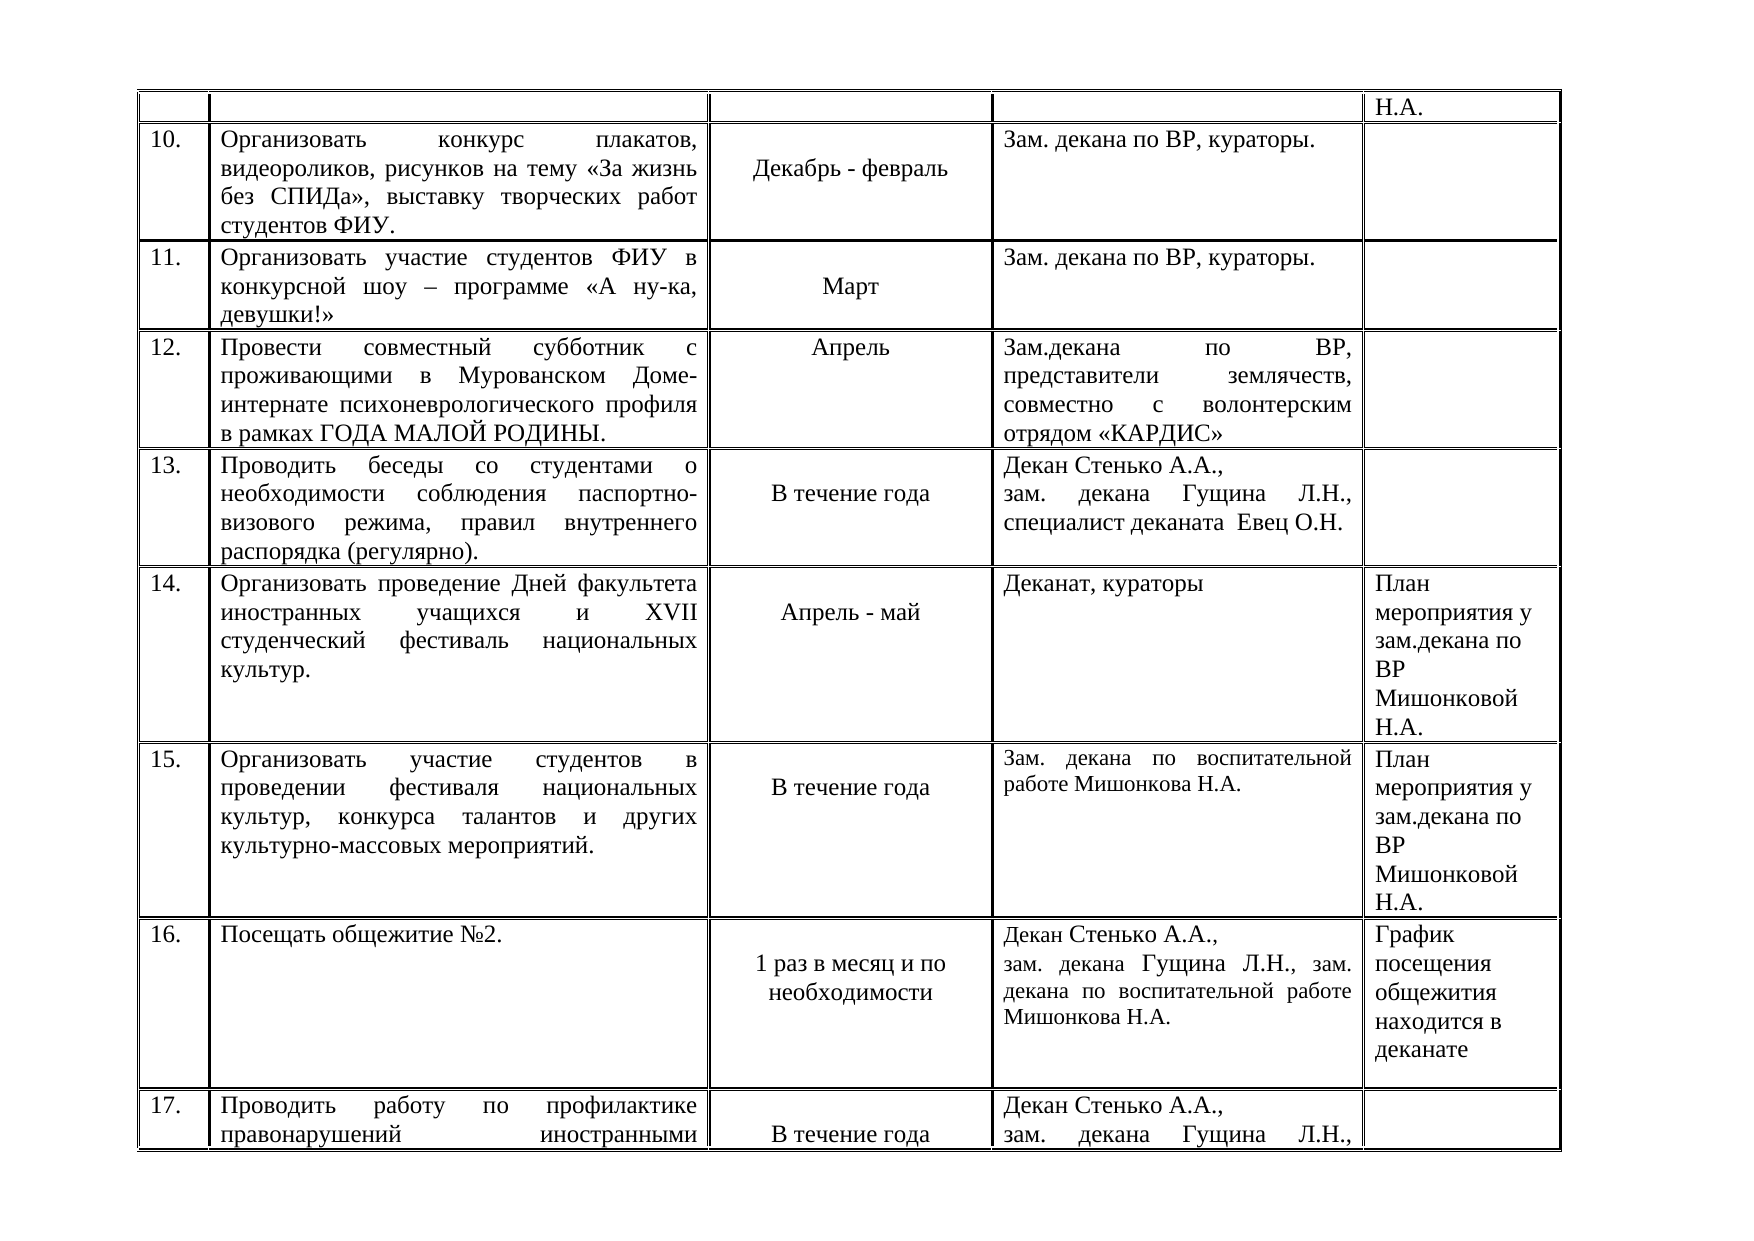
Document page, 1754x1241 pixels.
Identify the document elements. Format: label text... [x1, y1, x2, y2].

table_cell Декабрь - февраль [711, 124, 991, 239]
table_cell [1364, 447, 1561, 565]
table_cell декабрь [709, 90, 992, 121]
table_cell Организовать участие студентов в проведении фестиваля национальных культур, конкурса талантов и других культурно-массовых мероприятий. [211, 744, 707, 916]
table_cell Зам. декана по воспитательной работе Мишонкова Н.А. [994, 744, 1362, 916]
table_cell 14. [140, 568, 208, 741]
table_cell В течение года [709, 1091, 992, 1148]
table_cell Зам. декана по ВР, кураторы. [994, 124, 1362, 239]
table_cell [992, 92, 1363, 121]
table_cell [209, 90, 709, 121]
table_cell 9. [139, 90, 209, 121]
table_cell Организовать проведение Дней факультета иностранных учащихся и XVII студенческий фестиваль национальных культур. [211, 568, 707, 741]
table_cell [1364, 1087, 1560, 1148]
table_cell План мероприятия у зам.декана по ВР Мишонковой Н.А. [1364, 565, 1561, 741]
table_cell [1365, 239, 1559, 328]
table_cell 16. [140, 920, 208, 1087]
table_cell Апрель [711, 332, 991, 447]
table_cell План мероприятия у зам.декана по ВР Мишонковой Н.А. [1364, 741, 1561, 916]
table_cell Деканат, кураторы [994, 568, 1362, 741]
table_cell Проводить беседы со студентами о необходимости соблюдения паспортно-визового режима, правил внутреннего распорядка (регулярно). [211, 450, 707, 565]
table_cell Март [711, 242, 991, 328]
table_cell В течение года [711, 744, 991, 916]
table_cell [992, 1091, 1363, 1148]
table_cell В течение года [711, 450, 991, 565]
table_cell 12. [140, 332, 208, 447]
table_cell Посещать общежитие №2. [211, 920, 707, 1087]
table_cell 11. [140, 242, 208, 328]
table_cell Зам.декана по ВР, представители землячеств, совместно с волонтерским отрядом «КАРДИС» [994, 332, 1362, 447]
table_cell Зам. декана по ВР, кураторы. [994, 242, 1362, 328]
table_cell Декан Стенько А.А., зам. декана Гущина Л.Н., зам. декана по воспитательной работе Мишонкова Н.А. [994, 920, 1362, 1087]
table_cell Провести совместный субботник с проживающими в Мурованском Доме-интернате психоневрологического профиля в рамках ГОДА МАЛОЙ РОДИНЫ. [211, 332, 707, 447]
table_cell 15. [140, 744, 208, 916]
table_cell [1364, 92, 1559, 121]
table_cell Организовать конкурс плакатов, видеороликов, рисунков на тему «За жизнь без СПИДа», выставку творческих работ студентов ФИУ. [211, 124, 707, 239]
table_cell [209, 1087, 709, 1148]
table_cell 10. [140, 124, 208, 239]
table_cell 1 раз в месяц и по необходимости [711, 920, 991, 1087]
table_cell [1365, 328, 1560, 447]
table_cell График посещения общежития находится в деканате [1365, 916, 1560, 1087]
table_cell 13. [140, 450, 208, 565]
table_cell Апрель - май [711, 568, 991, 741]
table_cell Декан Стенько А.А., зам. декана Гущина Л.Н., специалист деканата Евец О.Н. [994, 450, 1362, 565]
table_cell Организовать участие студентов ФИУ в конкурсной шоу – программе «А ну-ка, девушки!» [211, 242, 707, 328]
table_cell [1364, 121, 1561, 239]
table_cell 17. [139, 1091, 209, 1148]
